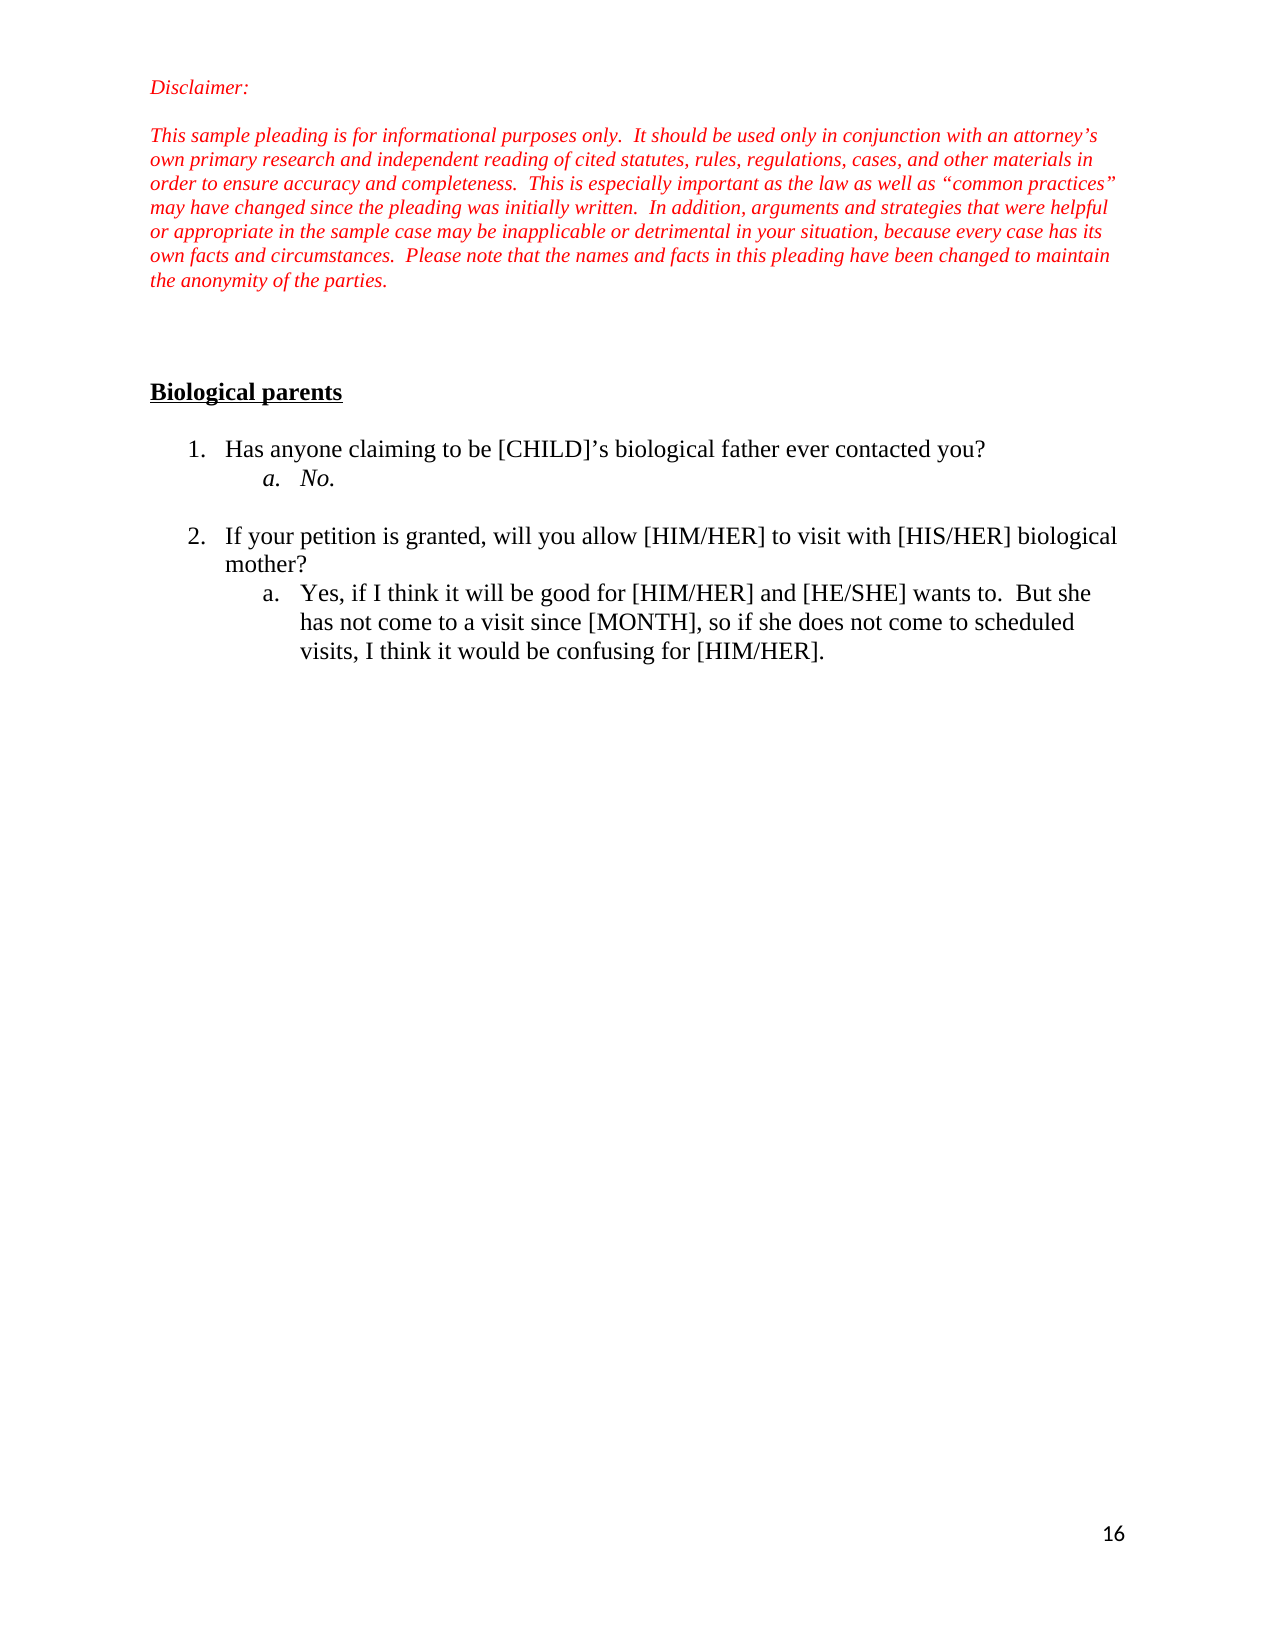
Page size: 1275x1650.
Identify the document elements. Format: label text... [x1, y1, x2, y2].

text Biological parents [150, 377, 1125, 406]
list No. [262, 463, 1125, 492]
list Yes, if I think it will be good for [HIM/HER] and [HE/SHE] wants to. But she has not come to a visit since [MONTH], so if she does not come to scheduled visits, I think it would be confusing for [HIM/HER]. [262, 578, 1125, 664]
list Has anyone claiming to be [CHILD]’s biological father ever contacted you? [187, 434, 1125, 463]
list If your petition is granted, will you allow [HIM/HER] to visit with [HIS/HER] biological mother? [187, 521, 1125, 578]
